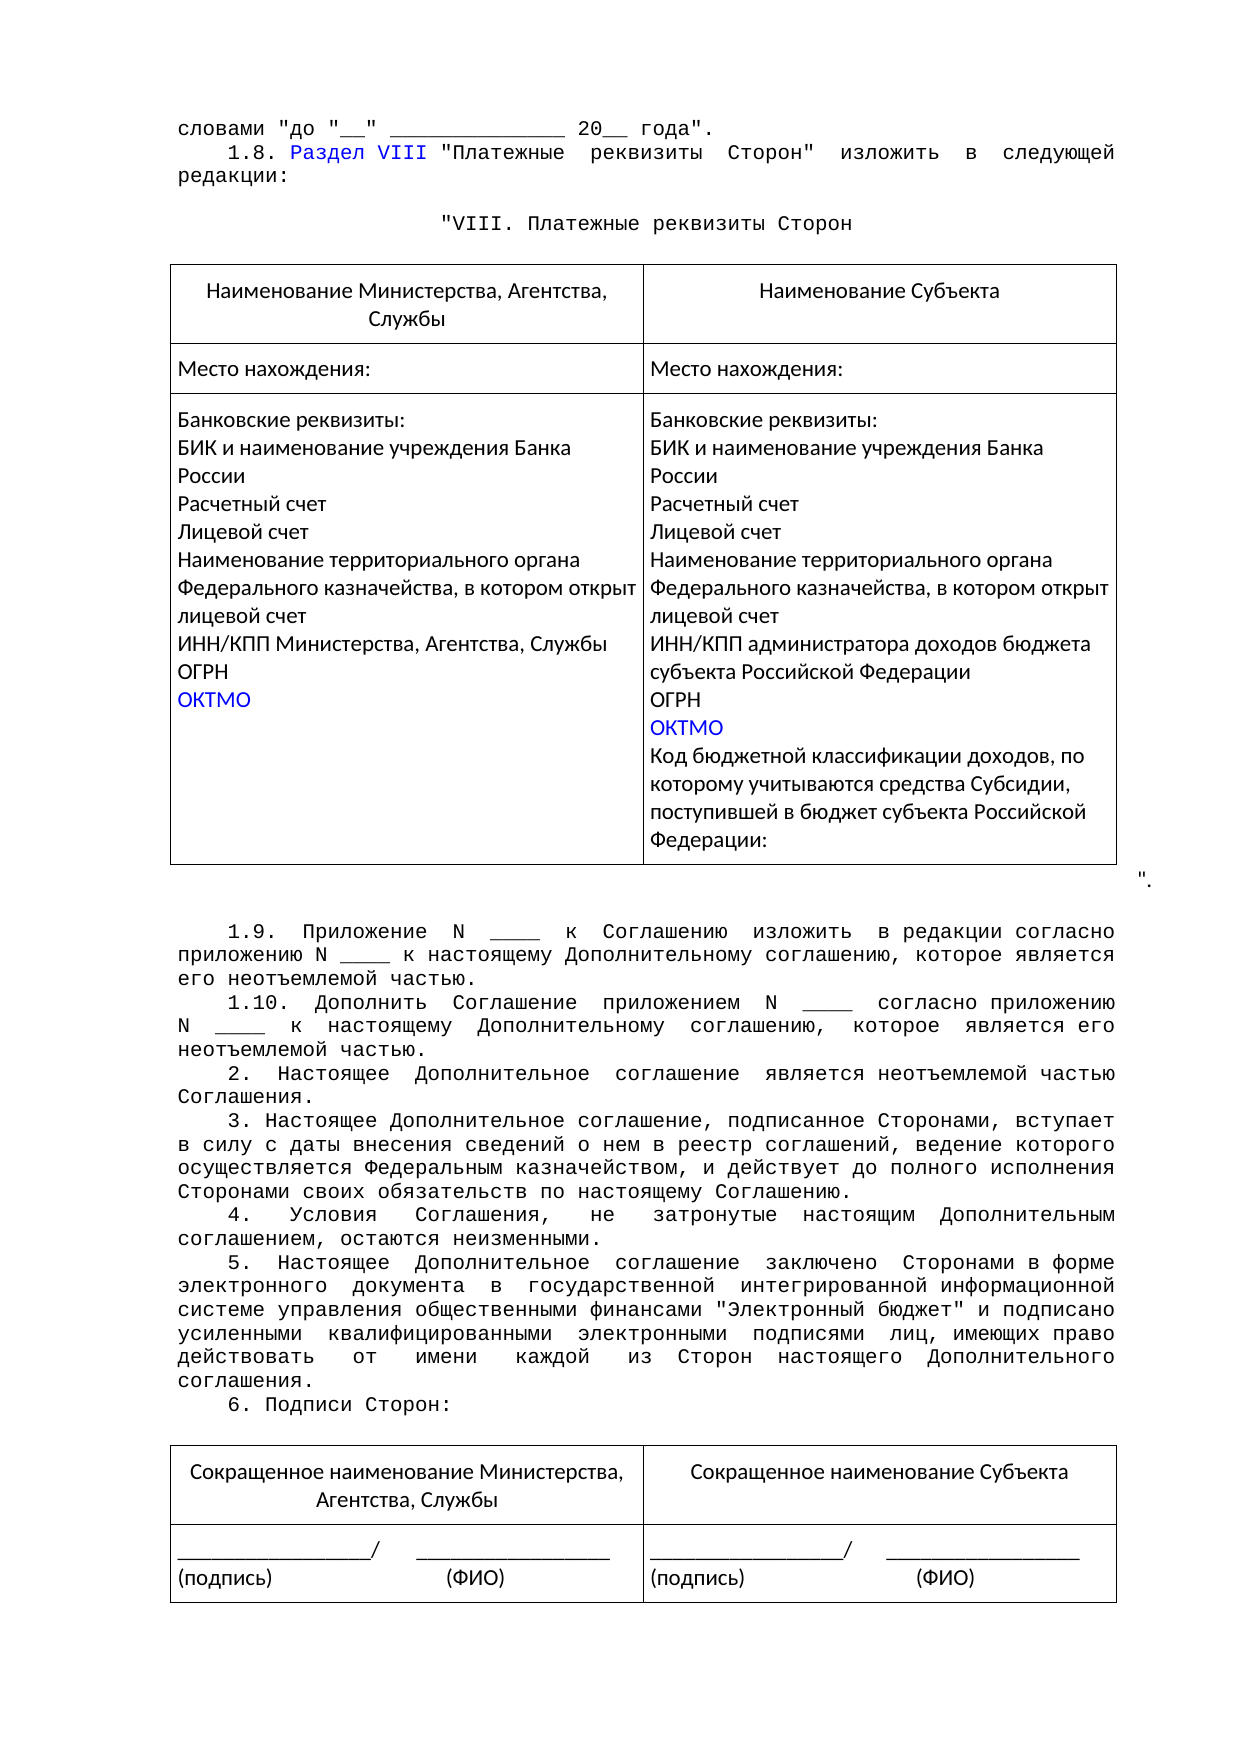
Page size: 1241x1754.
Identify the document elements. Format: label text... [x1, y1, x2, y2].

text 1.10. Дополнить Соглашение приложением N ____ согласно приложению [177, 992, 1152, 1015]
text редакции: [177, 165, 1152, 189]
table_header Наименование Субъекта [644, 265, 1116, 343]
table_cell _________________/ (подпись) [644, 1525, 879, 1602]
table_cell Место нахождения: [644, 344, 1116, 393]
text соглашением, остаются неизменными. [177, 1228, 1152, 1252]
text приложению N ____ к настоящему Дополнительному соглашению, которое является [177, 944, 1152, 968]
text в силу с даты внесения сведений о нем в реестр соглашений, ведение которого [177, 1133, 1152, 1157]
table_cell _________________/ (подпись) [171, 1525, 410, 1602]
table_cell _________________ (ФИО) [410, 1525, 643, 1602]
table_cell Банковские реквизиты: БИК и наименование учреждения Банка России Расчетный счет Лицевой счет Наименование территориального органа Федерального казначейства, в котором открыт лицевой счет ИНН/КПП Министерства, Агентства, Службы ОГРН ОКТМО [171, 394, 643, 864]
table_header Сокращенное наименование Министерства, Агентства, Службы [171, 1446, 643, 1524]
text соглашения. [177, 1370, 1152, 1394]
text 1.9. Приложение N ____ к Соглашению изложить в редакции согласно [177, 921, 1152, 944]
text 6. Подписи Сторон: [177, 1394, 1152, 1417]
text N ____ к настоящему Дополнительному соглашению, которое является его [177, 1015, 1152, 1039]
table_cell Место нахождения: [171, 344, 643, 393]
table_cell _________________ (ФИО) [880, 1525, 1116, 1602]
table_cell Банковские реквизиты: БИК и наименование учреждения Банка России Расчетный счет Лицевой счет Наименование территориального органа Федерального казначейства, в котором открыт лицевой счет ИНН/КПП администратора доходов бюджета субъекта Российской Федерации ОГРН ОКТМО Код бюджетной классификации доходов, по которому учитываются средства Субсидии, поступившей в бюджет субъекта Российской Федерации: [644, 394, 1116, 864]
text усиленными квалифицированными электронными подписями лиц, имеющих право [177, 1323, 1152, 1346]
text "VIII. Платежные реквизиты Сторон [177, 213, 1152, 236]
text 3. Настоящее Дополнительное соглашение, подписанное Сторонами, вступает [177, 1110, 1152, 1133]
text осуществляется Федеральным казначейством, и действует до полного исполнения [177, 1157, 1152, 1181]
text электронного документа в государственной интегрированной информационной [177, 1275, 1152, 1299]
text неотъемлемой частью. [177, 1039, 1152, 1063]
text его неотъемлемой частью. [177, 968, 1152, 992]
text действовать от имени каждой из Сторон настоящего Дополнительного [177, 1346, 1152, 1370]
text 1.8. Раздел VIII "Платежные реквизиты Сторон" изложить в следующей [177, 142, 1152, 165]
text 2. Настоящее Дополнительное соглашение является неотъемлемой частью [177, 1063, 1152, 1086]
table_header Наименование Министерства, Агентства, Службы [171, 265, 643, 343]
text ". [177, 865, 1152, 893]
text системе управления общественными финансами "Электронный бюджет" и подписано [177, 1299, 1152, 1323]
table_header Сокращенное наименование Субъекта [644, 1446, 1116, 1524]
text 5. Настоящее Дополнительное соглашение заключено Сторонами в форме [177, 1252, 1152, 1275]
text 4. Условия Соглашения, не затронутые настоящим Дополнительным [177, 1204, 1152, 1228]
text словами "до "__" ______________ 20__ года". [177, 118, 1152, 142]
text Соглашения. [177, 1086, 1152, 1110]
text Сторонами своих обязательств по настоящему Соглашению. [177, 1181, 1152, 1204]
